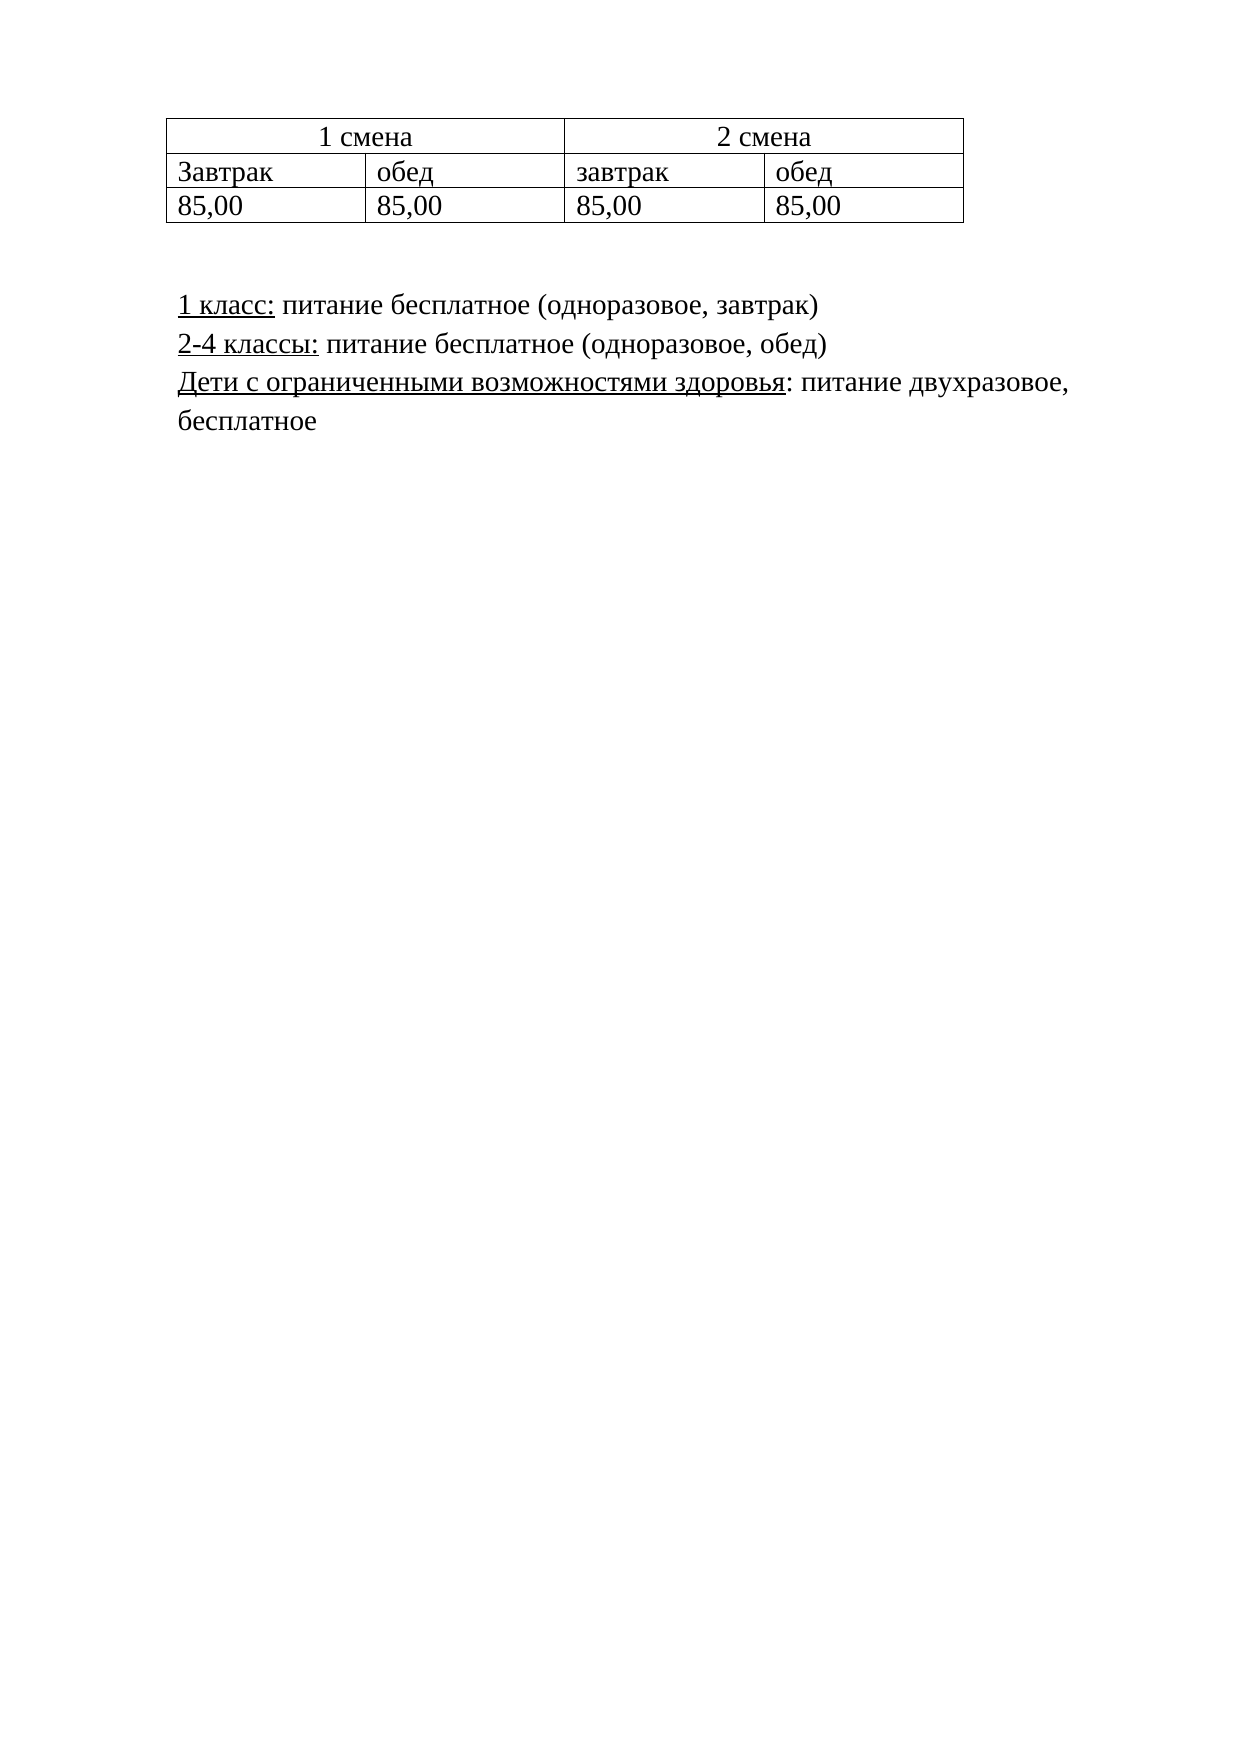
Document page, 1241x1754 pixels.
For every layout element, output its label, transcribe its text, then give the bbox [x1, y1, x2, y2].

text Дети с ограниченными возможностями здоровья: питание двухразовое, бесплатное [177, 364, 1152, 436]
table_cell 85,00 [366, 188, 564, 222]
table_cell обед [366, 154, 564, 187]
text 2-4 классы: питание бесплатное (одноразовое, обед) [177, 326, 1152, 359]
table_cell 85,00 [765, 188, 963, 222]
table_cell обед [765, 154, 963, 187]
table_header 2 смена [565, 119, 963, 153]
table_header 1 смена [167, 119, 564, 153]
table_cell 85,00 [167, 188, 365, 222]
table_cell завтрак [565, 154, 764, 187]
table_cell 85,00 [565, 188, 764, 222]
table_cell Завтрак [167, 154, 365, 187]
text 1 класс: питание бесплатное (одноразовое, завтрак) [177, 287, 1152, 321]
